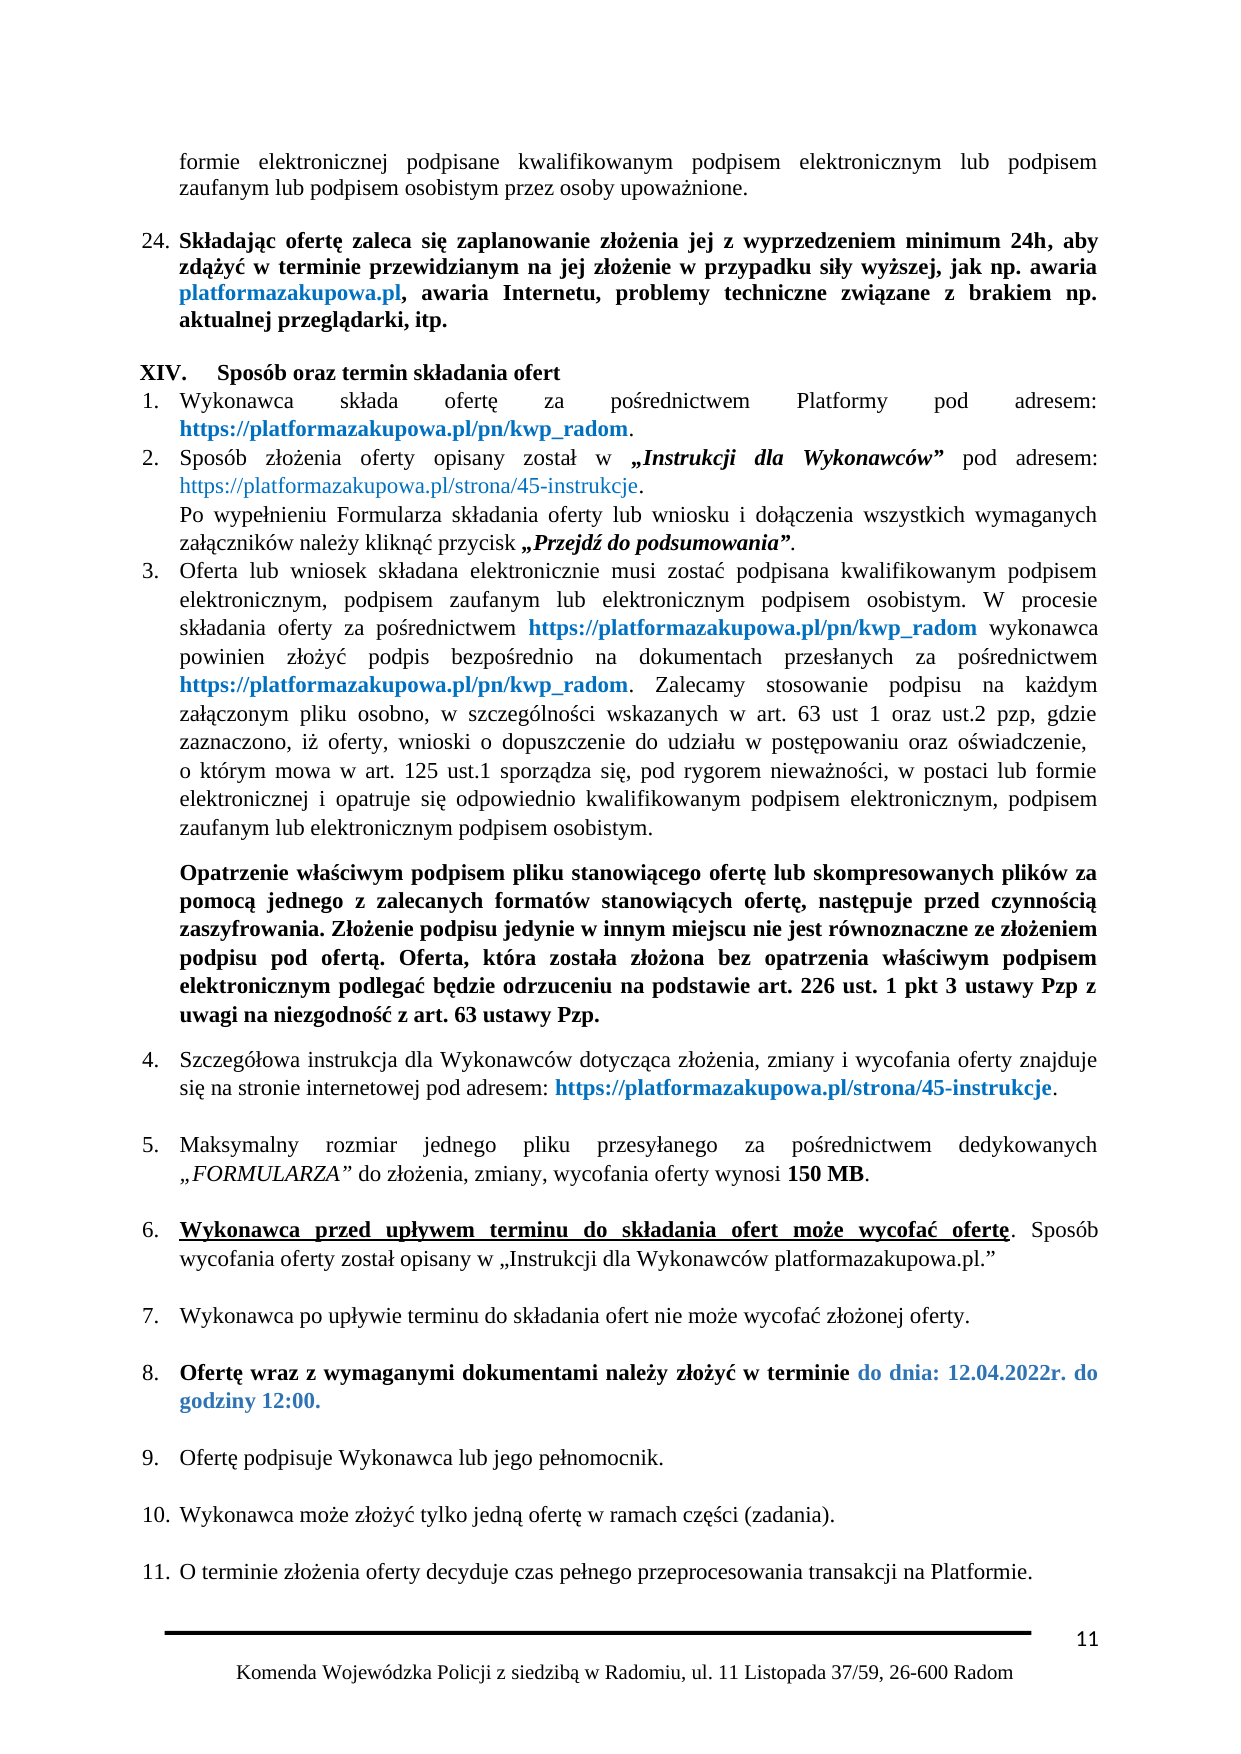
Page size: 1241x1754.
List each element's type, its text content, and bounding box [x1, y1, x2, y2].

list Wykonawca może złożyć tylko jedną ofertę w ramach części (zadania). [142, 1501, 1098, 1527]
list Szczegółowa instrukcja dla Wykonawców dotycząca złożenia, zmiany i wycofania oferty znajduje się na stronie internetowej pod adresem: https://platformazakupowa.pl/strona/45-instrukcje. [142, 1046, 1098, 1101]
text Opatrzenie właściwym podpisem pliku stanowiącego ofertę lub skompresowanych plików za pomocą jednego z zalecanych formatów stanowiących ofertę, następuje przed czynnością zaszyfrowania. Złożenie podpisu jedynie w innym miejscu nie jest równoznaczne ze złożeniem podpisu pod ofertą. Oferta, która została złożona bez opatrzenia właściwym podpisem elektronicznym podlegać będzie odrzuceniu na podstawie art. 226 ust. 1 pkt 3 ustawy Pzp z uwagi na niezgodność z art. 63 ustawy Pzp. [179, 859, 1098, 1027]
list Wykonawca składa ofertę za pośrednictwem Platformy pod adresem: https://platformazakupowa.pl/pn/kwp_radom. [142, 387, 1098, 442]
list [141, 148, 1098, 200]
list O terminie złożenia oferty decyduje czas pełnego przeprocesowania transakcji na Platformie. [142, 1558, 1098, 1584]
list Ofertę podpisuje Wykonawca lub jego pełnomocnik. [142, 1444, 1098, 1470]
list Po wypełnieniu Formularza składania oferty lub wniosku i dołączenia wszystkich wymaganych załączników należy kliknąć przycisk „Przejdź do podsumowania”. [179, 501, 1098, 556]
list Sposób złożenia oferty opisany został w „Instrukcji dla Wykonawców” pod adresem: https://platformazakupowa.pl/strona/45-instrukcje. [142, 444, 1098, 499]
list Wykonawca po upływie terminu do składania ofert nie może wycofać złożonej oferty. [142, 1302, 1098, 1328]
list Oferta lub wniosek składana elektronicznie musi zostać podpisana kwalifikowanym podpisem elektronicznym, podpisem zaufanym lub elektronicznym podpisem osobistym. W procesie składania oferty za pośrednictwem https://platformazakupowa.pl/pn/kwp_radom wykonawca powinien złożyć podpis bezpośrednio na dokumentach przesłanych za pośrednictwem https://platformazakupowa.pl/pn/kwp_radom. Zalecamy stosowanie podpisu na każdym załączonym pliku osobno, w szczególności wskazanych w art. 63 ust 1 oraz ust.2 pzp, gdzie zaznaczono, iż oferty, wnioski o dopuszczenie do udziału w postępowaniu oraz oświadczenie, o którym mowa w art. 125 ust.1 sporządza się, pod rygorem nieważności, w postaci lub formie elektronicznej i opatruje się odpowiednio kwalifikowanym podpisem elektronicznym, podpisem zaufanym lub elektronicznym podpisem osobistym. [142, 558, 1098, 840]
list Sposób oraz termin składania ofert [187, 358, 1098, 385]
list Maksymalny rozmiar jednego pliku przesyłanego za pośrednictwem dedykowanych „FORMULARZA” do złożenia, zmiany, wycofania oferty wynosi 150 MB. [142, 1131, 1098, 1186]
list Składając ofertę zaleca się zaplanowanie złożenia jej z wyprzedzeniem minimum 24h, aby zdążyć w terminie przewidzianym na jej złożenie w przypadku siły wyższej, jak np. awaria platformazakupowa.pl, awaria Internetu, problemy techniczne związane z brakiem np. aktualnej przeglądarki, itp. [141, 227, 1098, 332]
list Ofertę wraz z wymaganymi dokumentami należy złożyć w terminie do dnia: 12.04.2022r. do godziny 12:00. [142, 1359, 1098, 1413]
list Wykonawca przed upływem terminu do składania ofert może wycofać ofertę. Sposób wycofania oferty został opisany w „Instrukcji dla Wykonawców platformazakupowa.pl.” [142, 1217, 1098, 1271]
